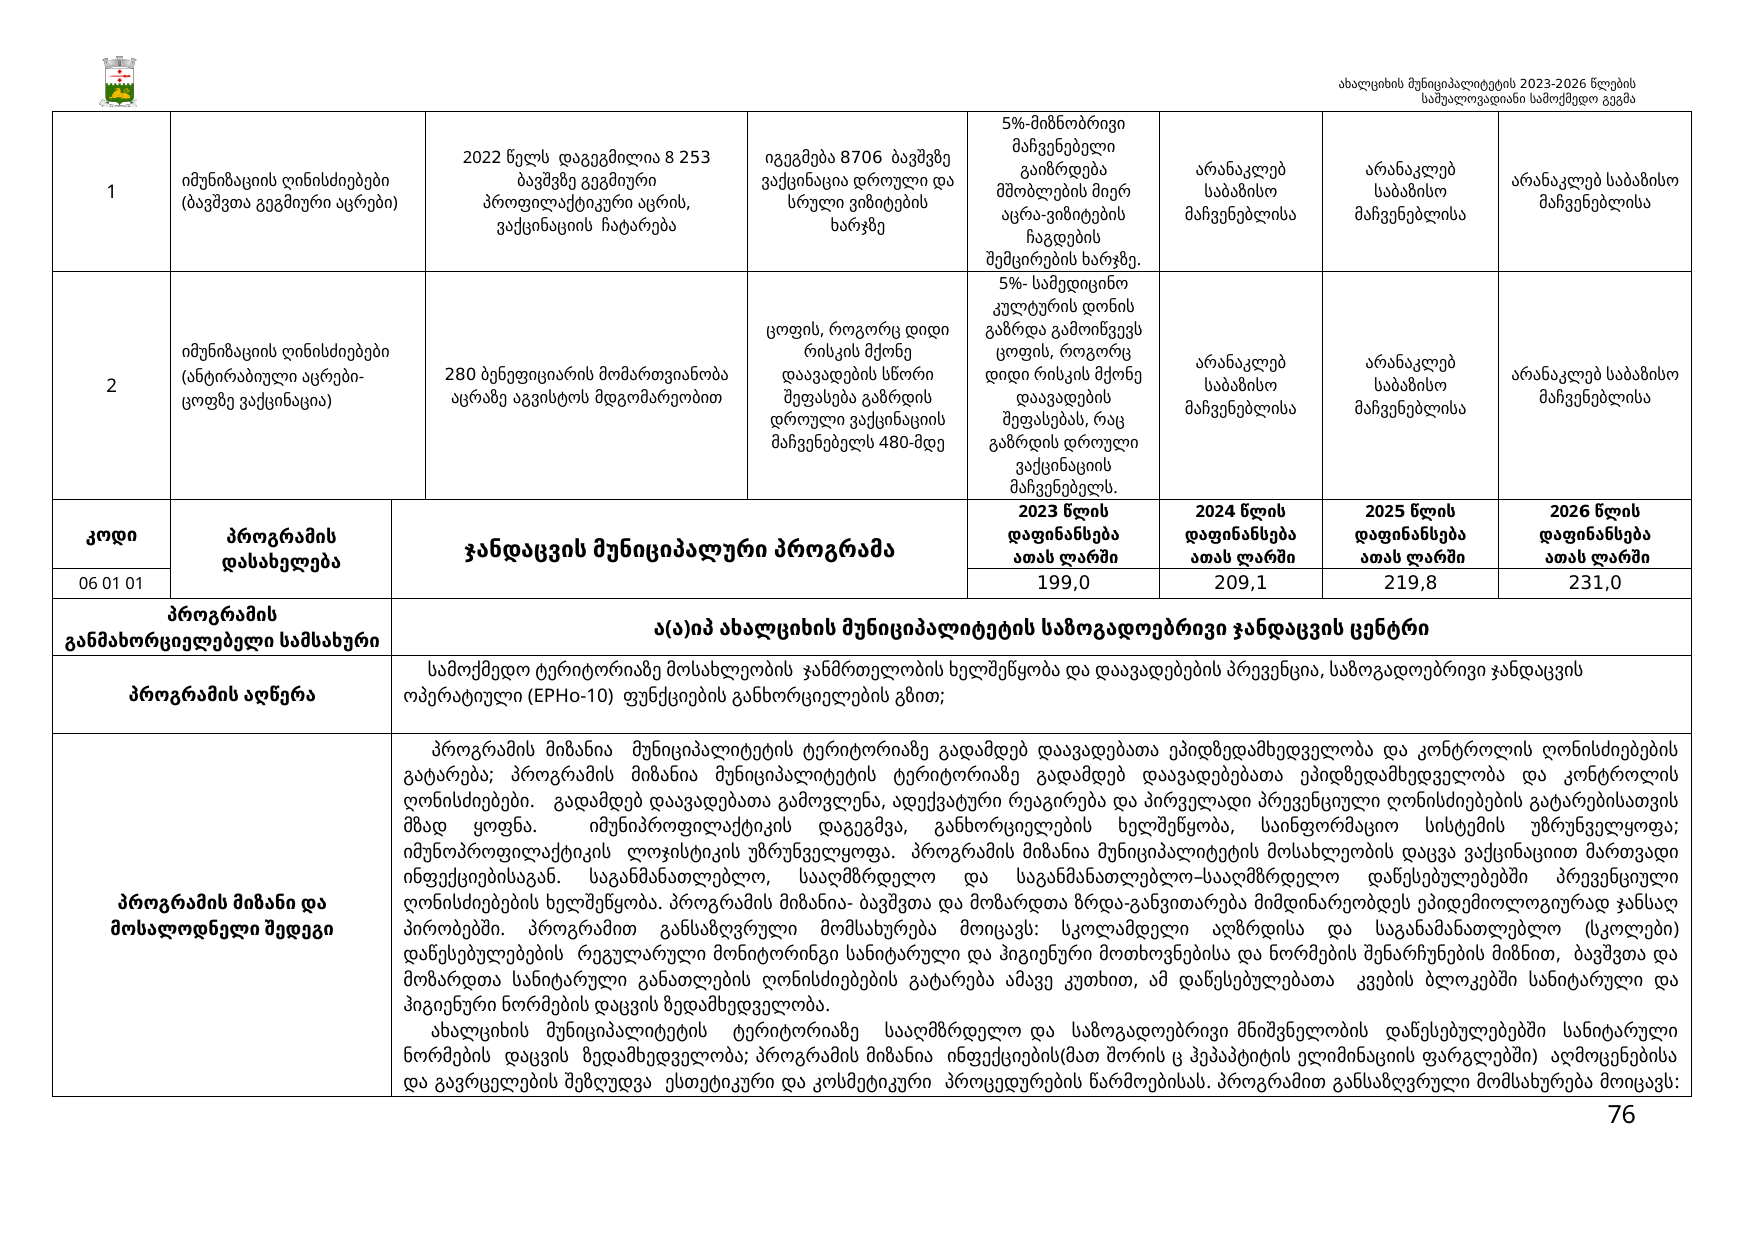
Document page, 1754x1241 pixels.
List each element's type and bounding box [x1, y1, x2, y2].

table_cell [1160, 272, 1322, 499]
picture [99, 56, 137, 107]
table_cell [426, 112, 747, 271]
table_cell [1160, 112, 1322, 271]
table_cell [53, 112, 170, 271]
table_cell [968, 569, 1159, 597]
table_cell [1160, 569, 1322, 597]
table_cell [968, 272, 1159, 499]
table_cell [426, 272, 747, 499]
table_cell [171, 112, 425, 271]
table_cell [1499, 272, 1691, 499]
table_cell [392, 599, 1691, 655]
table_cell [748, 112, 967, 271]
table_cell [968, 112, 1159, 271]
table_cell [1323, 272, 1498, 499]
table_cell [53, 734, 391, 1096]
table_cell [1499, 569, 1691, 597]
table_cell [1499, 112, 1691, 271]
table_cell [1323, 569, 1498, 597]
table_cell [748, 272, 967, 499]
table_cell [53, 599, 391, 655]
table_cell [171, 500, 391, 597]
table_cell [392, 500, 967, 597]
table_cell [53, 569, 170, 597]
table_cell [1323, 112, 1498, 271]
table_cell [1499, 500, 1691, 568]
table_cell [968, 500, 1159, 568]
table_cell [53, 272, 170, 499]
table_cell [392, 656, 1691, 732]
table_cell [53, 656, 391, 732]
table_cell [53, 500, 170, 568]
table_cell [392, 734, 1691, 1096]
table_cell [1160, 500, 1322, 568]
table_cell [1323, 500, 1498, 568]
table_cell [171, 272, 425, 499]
